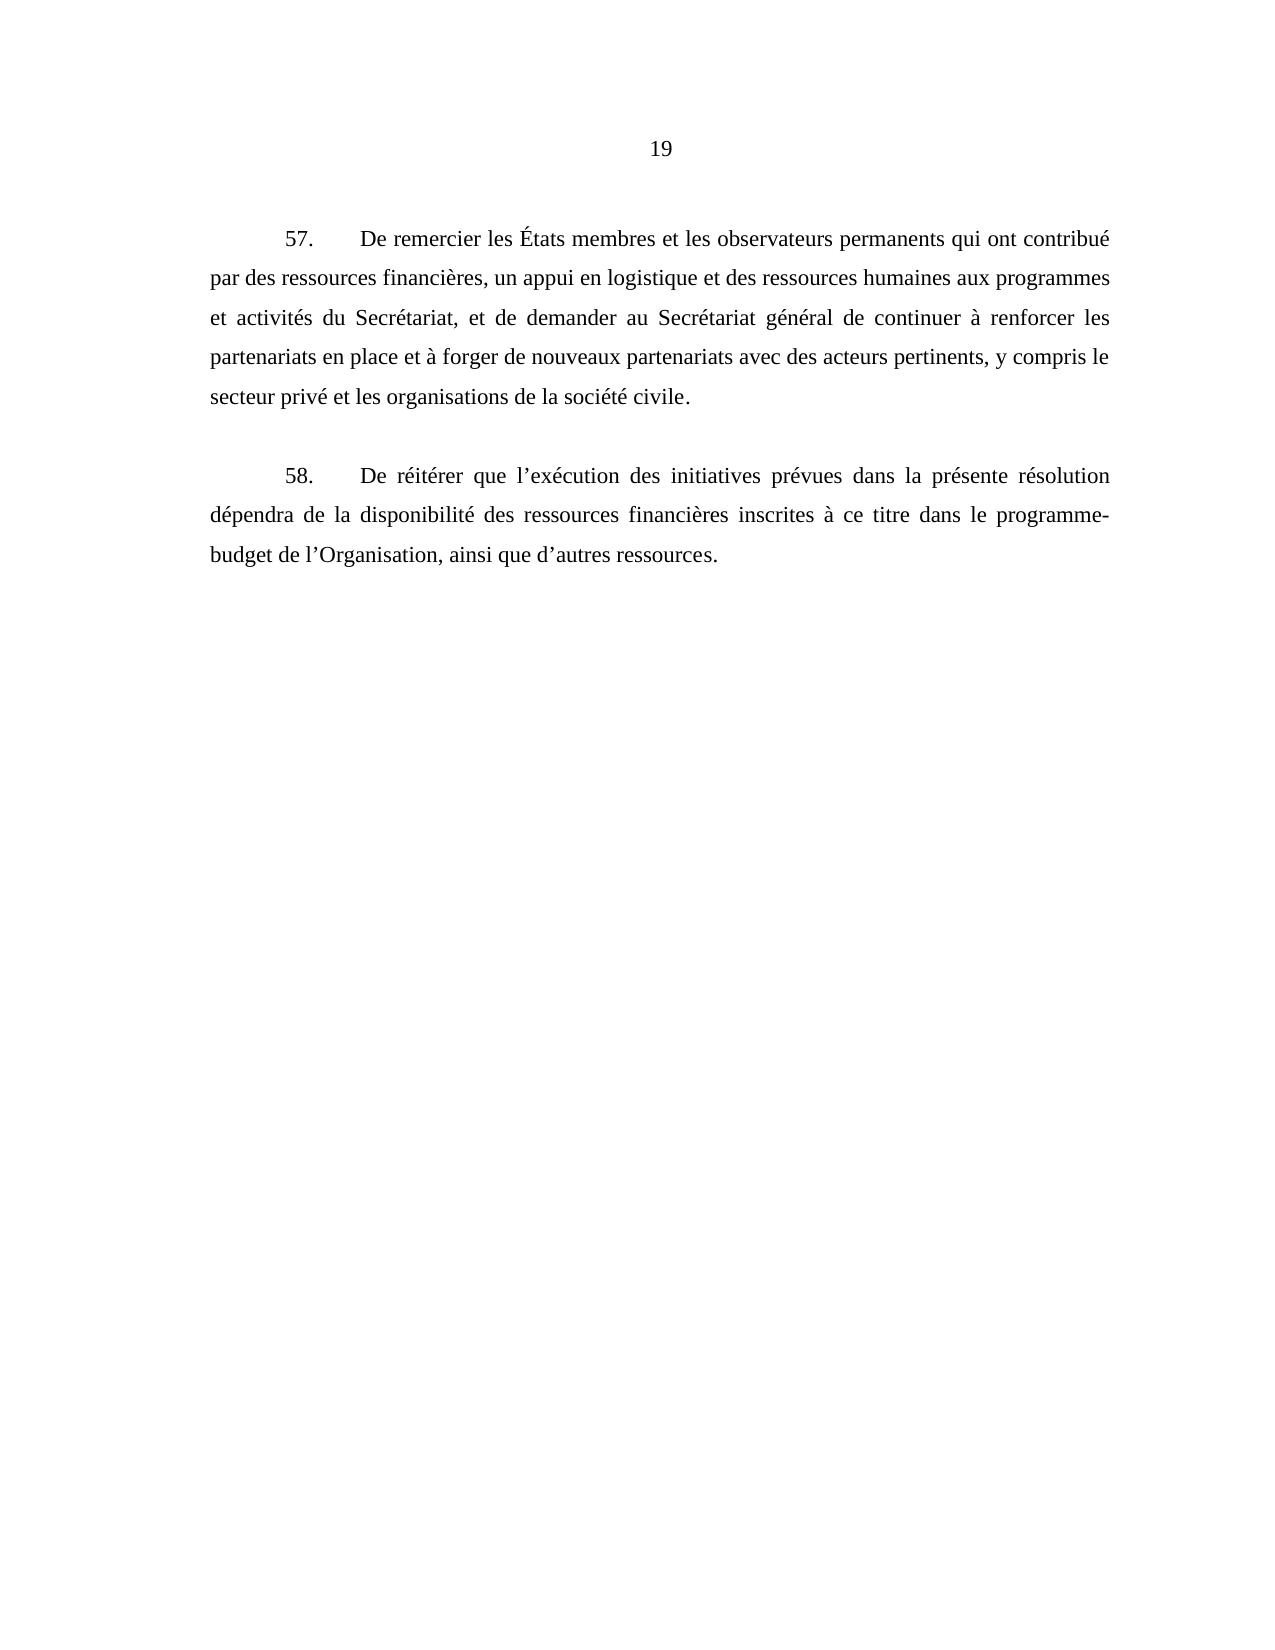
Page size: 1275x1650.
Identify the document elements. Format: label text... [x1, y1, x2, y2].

text 58. De réitérer que l’exécution des initiatives prévues dans la présente résolution dépendra de la disponibilité des ressources financières inscrites à ce titre dans le programme-budget de l’Organisation, ainsi que d’autres ressources. [210, 462, 1111, 567]
text 57. De remercier les États membres et les observateurs permanents qui ont contribué par des ressources financières, un appui en logistique et des ressources humaines aux programmes et activités du Secrétariat, et de demander au Secrétariat général de continuer à renforcer les partenariats en place et à forger de nouveaux partenariats avec des acteurs pertinents, y compris le secteur privé et les organisations de la société civile. [210, 225, 1111, 409]
